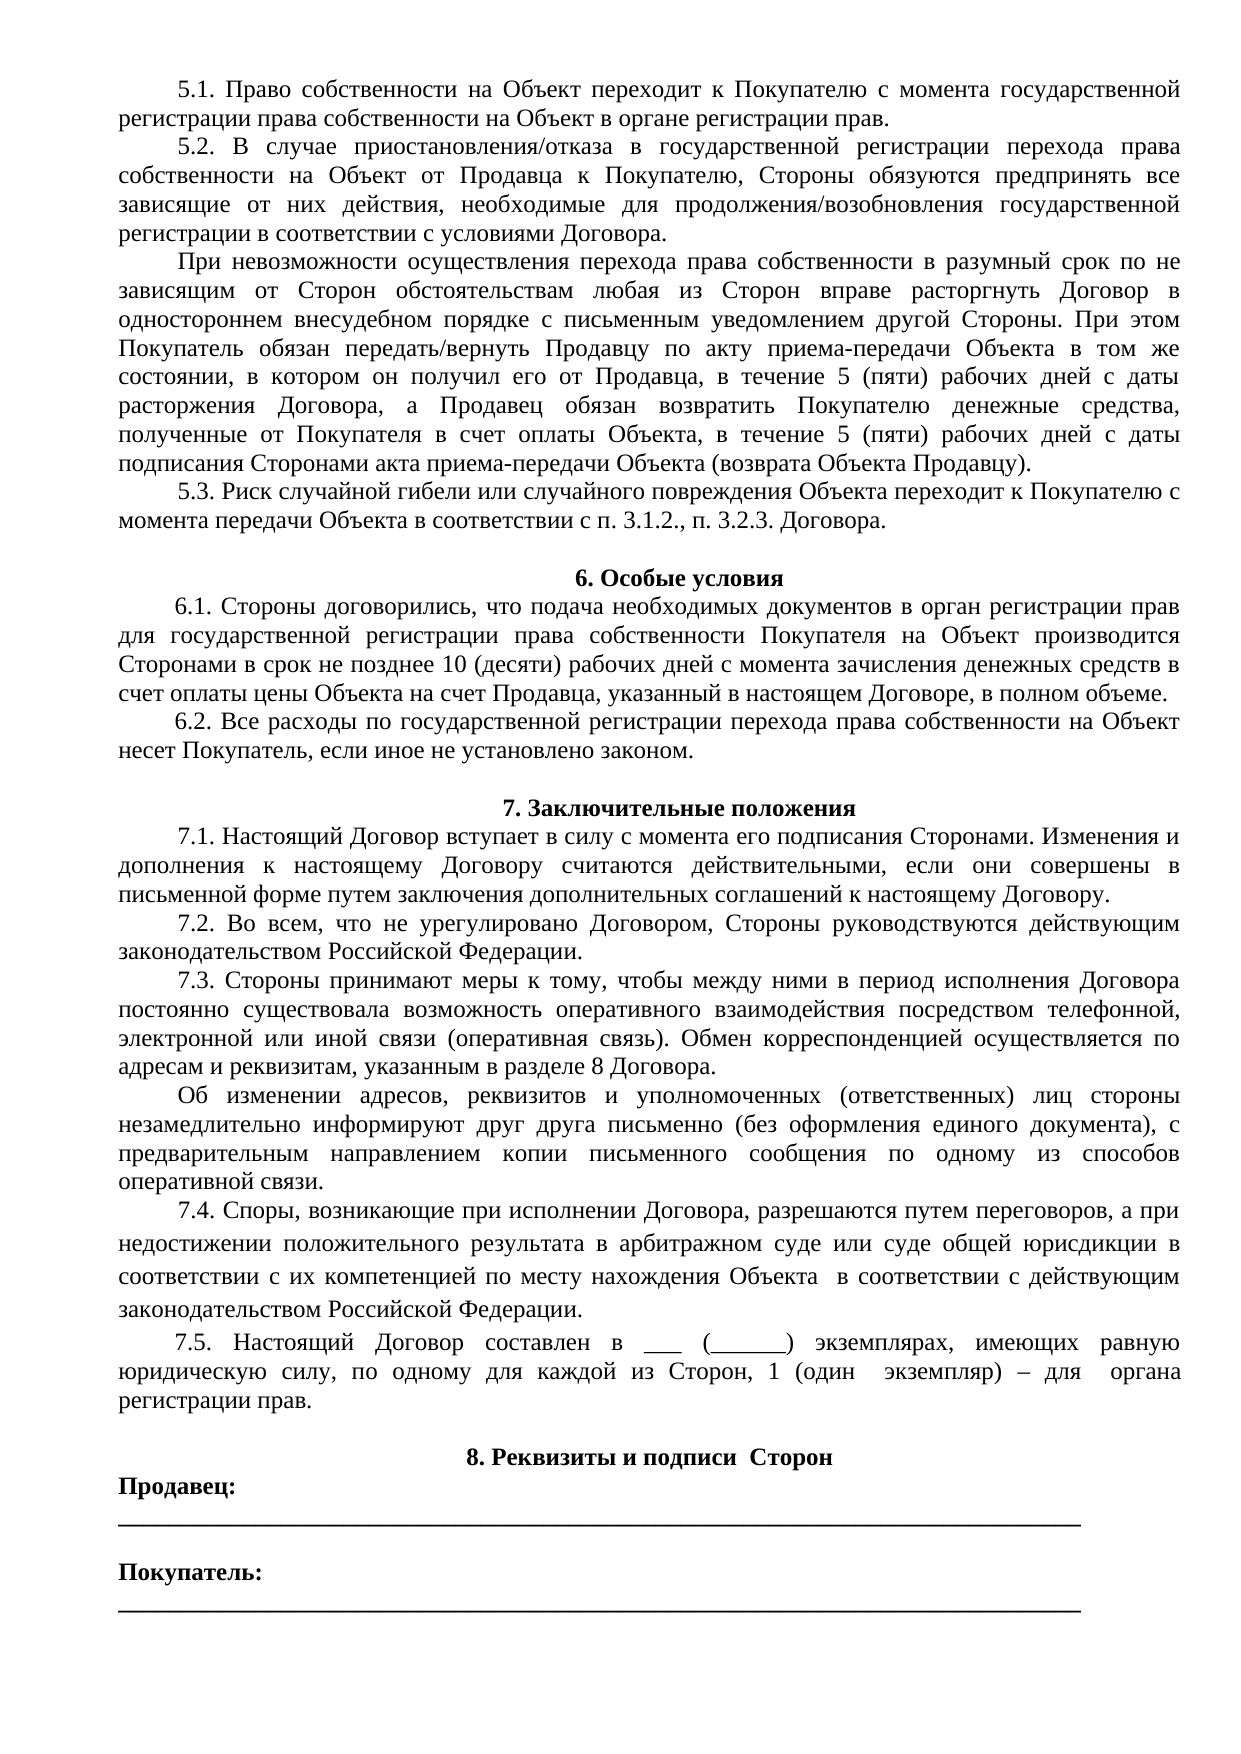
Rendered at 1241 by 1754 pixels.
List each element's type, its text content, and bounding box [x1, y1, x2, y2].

text При невозможности осуществления перехода права собственности в разумный срок по не зависящим от Сторон обстоятельствам любая из Сторон вправе расторгнуть Договор в одностороннем внесудебном порядке с письменным уведомлением другой Стороны. При этом Покупатель обязан передать/вернуть Продавцу по акту приема-передачи Объекта в том же состоянии, в котором он получил его от Продавца, в течение 5 (пяти) рабочих дней с даты расторжения Договора, а Продавец обязан возвратить Покупателю денежные средства, полученные от Покупателя в счет оплаты Объекта, в течение 5 (пяти) рабочих дней с даты подписания Сторонами акта приема-передачи Объекта (возврата Объекта Продавцу). [118, 246, 1181, 476]
text 7.5. Настоящий Договор составлен в ___ (______) экземплярах, имеющих равную юридическую силу, по одному для каждой из Сторон, 1 (один экземпляр) – для органа регистрации прав. [118, 1327, 1181, 1413]
text 7.2. Во всем, что не урегулировано Договором, Стороны руководствуются действующим законодательством Российской Федерации. [118, 908, 1181, 965]
text 8. Реквизиты и подписи Сторон [118, 1442, 1181, 1471]
text 5.3. Риск случайной гибели или случайного повреждения Объекта переходит к Покупателю с момента передачи Объекта в соответствии с п. 3.1.2., п. 3.2.3. Договора. [118, 476, 1181, 534]
text 7.1. Настоящий Договор вступает в силу с момента его подписания Сторонами. Изменения и дополнения к настоящему Договору считаются действительными, если они совершены в письменной форме путем заключения дополнительных соглашений к настоящему Договору. [118, 821, 1181, 908]
text 7.4. Споры, возникающие при исполнении Договора, разрешаются путем переговоров, а при недостижении положительного результата в арбитражном суде или суде общей юрисдикции в соответствии с их компетенцией по месту нахождения Объекта в соответствии с действующим законодательством Российской Федерации. [118, 1195, 1181, 1323]
text _____________________________________________________________________________ [118, 1586, 1181, 1615]
text 7.3. Стороны принимают меры к тому, чтобы между ними в период исполнения Договора постоянно существовала возможность оперативного взаимодействия посредством телефонной, электронной или иной связи (оперативная связь). Обмен корреспонденцией осуществляется по адресам и реквизитам, указанным в разделе 8 Договора. [118, 965, 1181, 1080]
text 7. Заключительные положения [118, 793, 1181, 821]
text 5.1. Право собственности на Объект переходит к Покупателю с момента государственной регистрации права собственности на Объект в органе регистрации прав. [118, 74, 1181, 131]
text Об изменении адресов, реквизитов и уполномоченных (ответственных) лиц стороны незамедлительно информируют друг друга письменно (без оформления единого документа), с предварительным направлением копии письменного сообщения по одному из способов оперативной связи. [118, 1080, 1181, 1195]
text Продавец: [118, 1471, 1181, 1500]
text 6.2. Все расходы по государственной регистрации перехода права собственности на Объект несет Покупатель, если иное не установлено законом. [118, 706, 1181, 764]
text Покупатель: [118, 1557, 1181, 1586]
text 6.1. Стороны договорились, что подача необходимых документов в орган регистрации прав для государственной регистрации права собственности Покупателя на Объект производится Сторонами в срок не позднее 10 (десяти) рабочих дней с момента зачисления денежных средств в счет оплаты цены Объекта на счет Продавца, указанный в настоящем Договоре, в полном объеме. [118, 591, 1181, 706]
text 5.2. В случае приостановления/отказа в государственной регистрации перехода права собственности на Объект от Продавца к Покупателю, Стороны обязуются предпринять все зависящие от них действия, необходимые для продолжения/возобновления государственной регистрации в соответствии с условиями Договора. [118, 131, 1181, 246]
text _____________________________________________________________________________ [118, 1500, 1181, 1528]
text 6. Особые условия [118, 563, 1181, 591]
